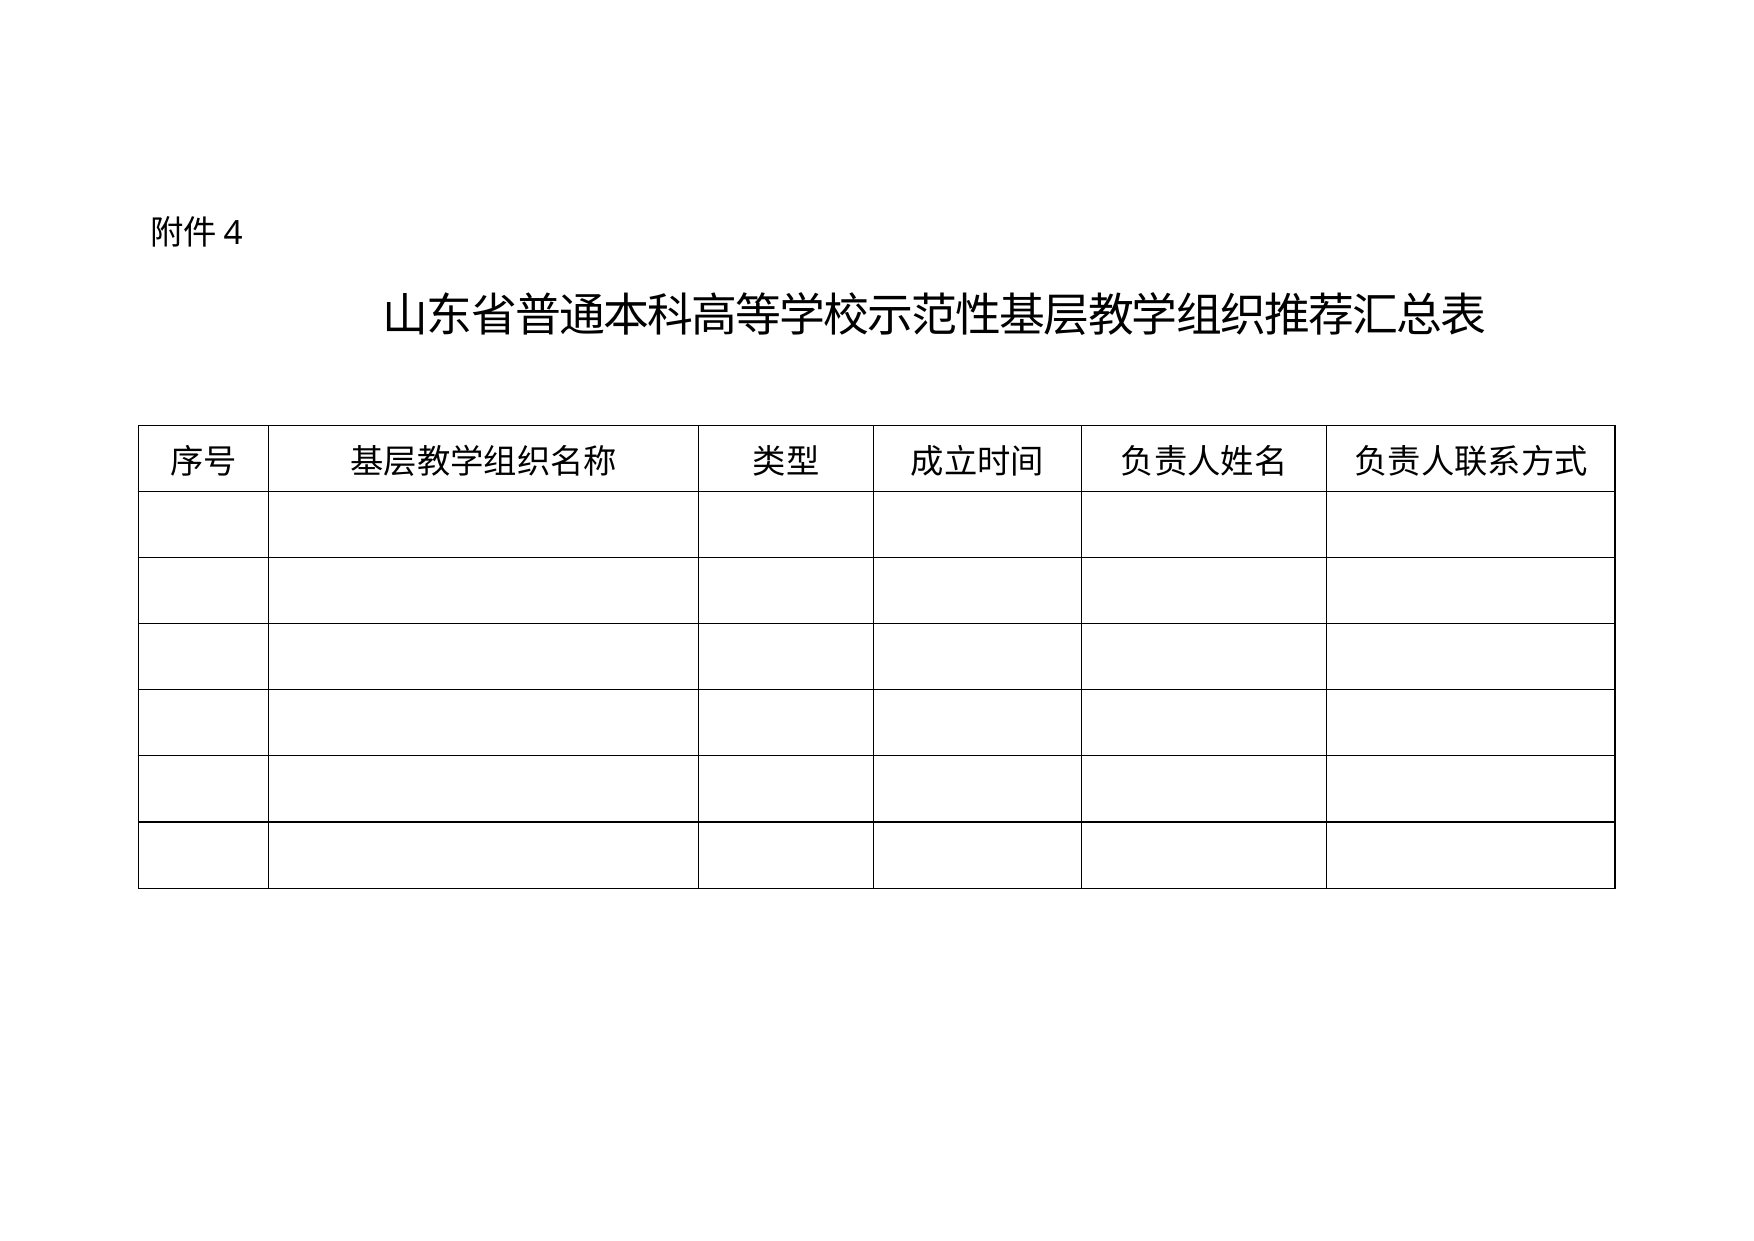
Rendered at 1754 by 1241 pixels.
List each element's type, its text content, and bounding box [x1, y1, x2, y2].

table_cell [269, 690, 698, 755]
table_cell [139, 492, 268, 557]
table_cell [269, 624, 698, 689]
table_cell [874, 690, 1081, 755]
table_cell [139, 558, 268, 623]
table_cell [139, 690, 268, 755]
table_cell [1082, 492, 1326, 557]
table_cell [699, 492, 873, 557]
table_header 基层教学组织名称 [269, 426, 698, 491]
table_cell [874, 558, 1081, 623]
table_cell [139, 823, 268, 887]
text 附件4 [150, 198, 1604, 263]
table_cell [1327, 690, 1614, 755]
table_cell [269, 492, 698, 557]
table_cell [269, 756, 698, 821]
table_cell [1327, 823, 1614, 887]
table_cell [1327, 624, 1614, 689]
table_cell [874, 823, 1081, 887]
table_header 负责人姓名 [1082, 426, 1326, 491]
table_cell [874, 492, 1081, 557]
text 山东省普通本科高等学校示范性基层教学组织推荐汇总表 [150, 263, 1604, 360]
table_cell [1082, 624, 1326, 689]
table_cell [699, 690, 873, 755]
table_header 类型 [699, 426, 873, 491]
table_cell [139, 756, 268, 821]
table_header 序号 [139, 426, 268, 491]
table_cell [699, 823, 873, 887]
table_cell [699, 558, 873, 623]
table_cell [1082, 823, 1326, 887]
table_cell [269, 558, 698, 623]
table_cell [269, 823, 698, 887]
table_cell [1082, 690, 1326, 755]
table_cell [699, 756, 873, 821]
table_cell [1327, 558, 1614, 623]
table_header 负责人联系方式 [1327, 426, 1614, 491]
table_cell [874, 624, 1081, 689]
table_cell [1327, 492, 1614, 557]
table_cell [874, 756, 1081, 821]
table_cell [1082, 756, 1326, 821]
table_cell [1327, 756, 1614, 821]
table_header 成立时间 [874, 426, 1081, 491]
table_cell [699, 624, 873, 689]
table_cell [139, 624, 268, 689]
table_cell [1082, 558, 1326, 623]
